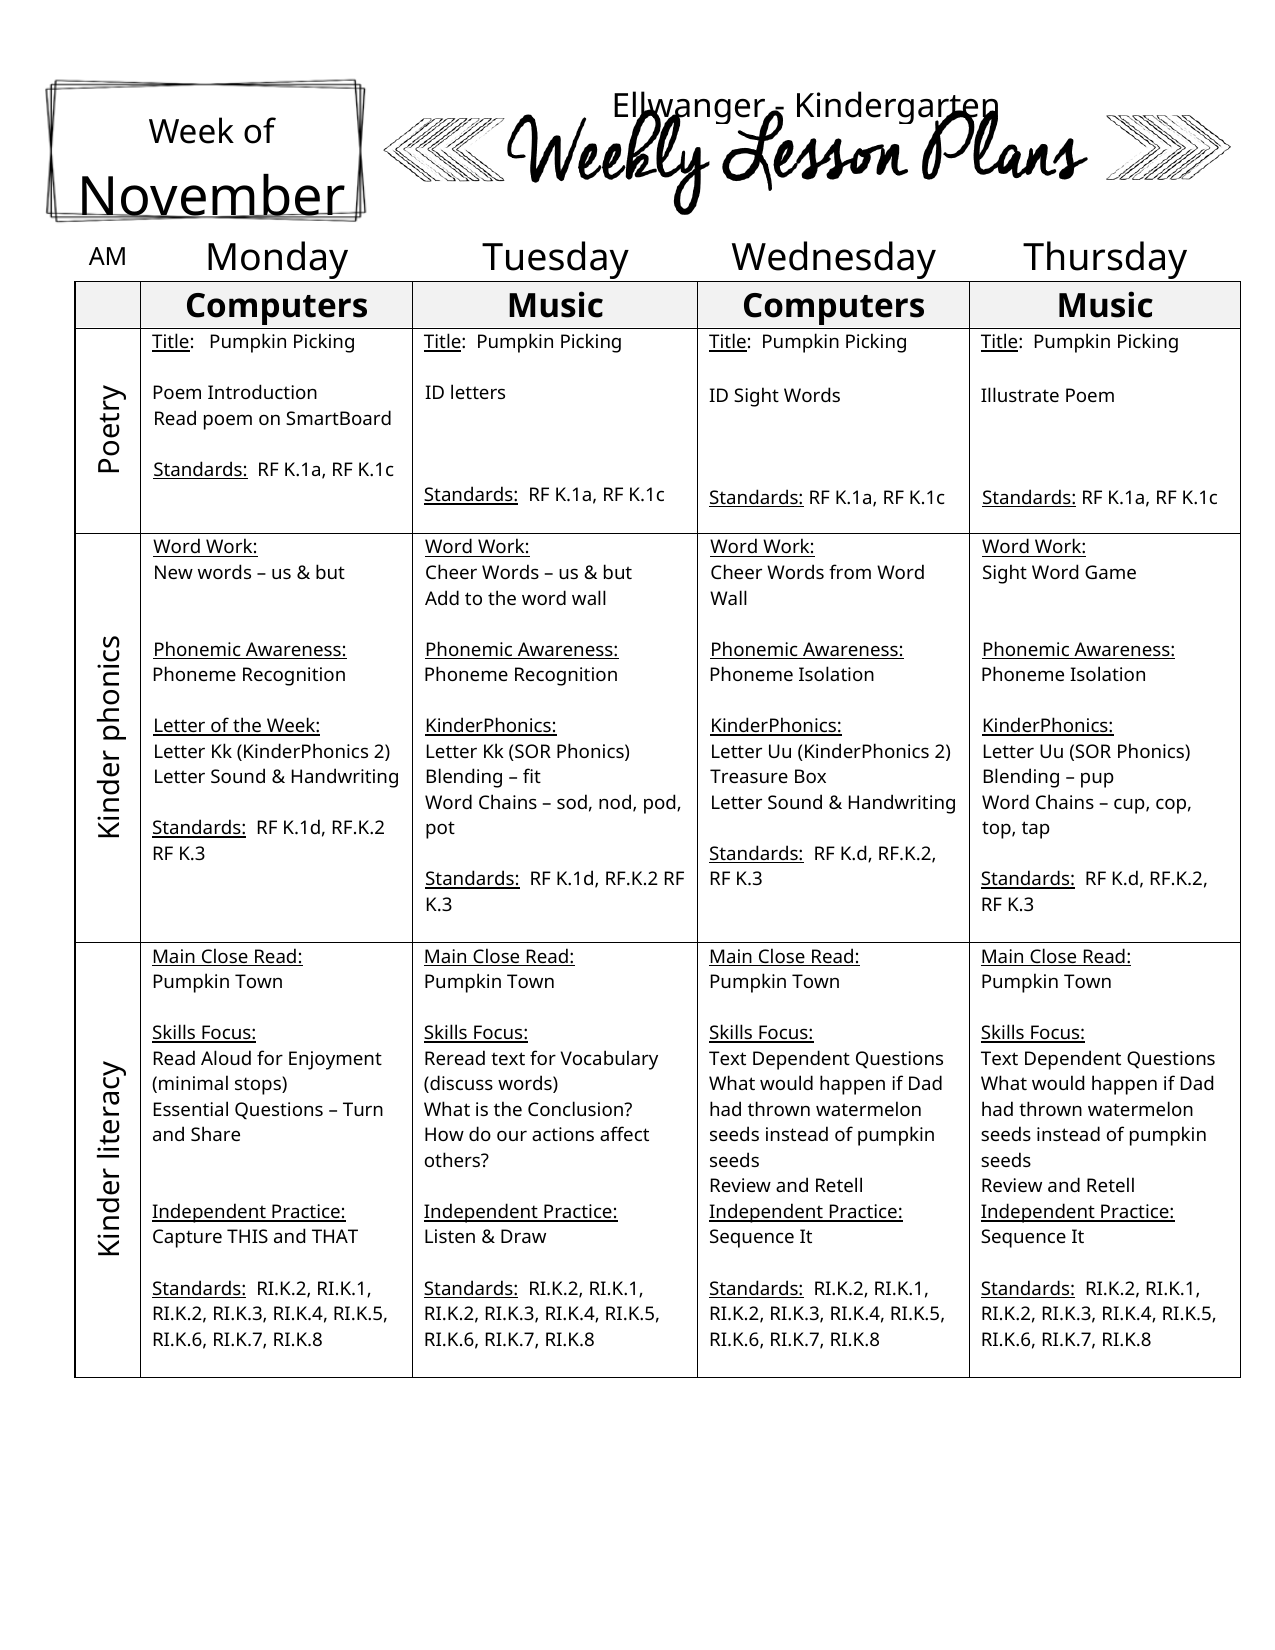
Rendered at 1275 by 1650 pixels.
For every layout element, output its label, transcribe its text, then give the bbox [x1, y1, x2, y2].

table_cell Music [970, 282, 1240, 327]
picture [43, 75, 369, 228]
table_cell Main Close Read: Pumpkin Town Skills Focus: Text Dependent Questions What would happen if Dad had thrown watermelon seeds instead of pumpkin seeds Review and Retell Independent Practice: Sequence It Standards: RI.K.2, RI.K.1, RI.K.2, RI.K.3, RI.K.4, RI.K.5, RI.K.6, RI.K.7, RI.K.8 [970, 943, 1240, 1377]
table_cell Main Close Read: Pumpkin Town Skills Focus: Read Aloud for Enjoyment (minimal stops) Essential Questions – Turn and Share Independent Practice: Capture THIS and THAT Standards: RI.K.2, RI.K.1, RI.K.2, RI.K.3, RI.K.4, RI.K.5, RI.K.6, RI.K.7, RI.K.8 [141, 943, 412, 1377]
picture [717, 115, 727, 123]
table_cell Main Close Read: Pumpkin Town Skills Focus: Reread text for Vocabulary (discuss words) What is the Conclusion? How do our actions affect others? Independent Practice: Listen & Draw Standards: RI.K.2, RI.K.1, RI.K.2, RI.K.3, RI.K.4, RI.K.5, RI.K.6, RI.K.7, RI.K.8 [413, 943, 697, 1377]
table_cell Title: Pumpkin Picking Poem Introduction Read poem on SmartBoard Standards: RF K.1a, RF K.1c [141, 329, 412, 533]
table_cell Title: Pumpkin Picking ID Sight Words Standards: RF K.1a, RF K.1c [698, 329, 969, 533]
table_header Thursday [969, 230, 1241, 281]
table_cell Word Work: New words – us & but Phonemic Awareness: Phoneme Recognition Letter of the Week: Letter Kk (KinderPhonics 2) Letter Sound & Handwriting Standards: RF K.1d, RF.K.2 RF K.3 [141, 534, 412, 942]
picture [921, 108, 929, 115]
table_header AM [75, 230, 141, 281]
table_cell Main Close Read: Pumpkin Town Skills Focus: Text Dependent Questions What would happen if Dad had thrown watermelon seeds instead of pumpkin seeds Review and Retell Independent Practice: Sequence It Standards: RI.K.2, RI.K.1, RI.K.2, RI.K.3, RI.K.4, RI.K.5, RI.K.6, RI.K.7, RI.K.8 [698, 943, 969, 1377]
table_cell Kinder phonics [76, 534, 140, 942]
table_cell Music [413, 282, 697, 327]
picture [848, 106, 858, 115]
table_cell Word Work: Cheer Words – us & but Add to the word wall Phonemic Awareness: Phoneme Recognition KinderPhonics: Letter Kk (SOR Phonics) Blending – fit Word Chains – sod, nod, pod, pot Standards: RF K.1d, RF.K.2 RF K.3 [413, 534, 697, 942]
table_header Wednesday [698, 230, 969, 281]
table_cell Title: Pumpkin Picking ID letters Standards: RF K.1a, RF K.1c [413, 329, 697, 533]
table_cell Computers [698, 282, 969, 327]
table_cell Kinder literacy [76, 943, 140, 1377]
table_cell Word Work: Cheer Words from Word Wall Phonemic Awareness: Phoneme Isolation KinderPhonics: Letter Uu (KinderPhonics 2) Treasure Box Letter Sound & Handwriting Standards: RF K.d, RF.K.2, RF K.3 [698, 534, 969, 942]
table_cell Poetry [76, 329, 140, 533]
picture [717, 106, 727, 115]
picture [901, 106, 911, 115]
table_cell Word Work: Sight Word Game Phonemic Awareness: Phoneme Isolation KinderPhonics: Letter Uu (SOR Phonics) Blending – pup Word Chains – cup, cop, top, tap Standards: RF K.d, RF.K.2, RF K.3 [970, 534, 1240, 942]
picture [375, 106, 710, 219]
table_cell Computers [141, 282, 412, 327]
picture [678, 108, 686, 115]
table_cell Title: Pumpkin Picking Illustrate Poem Standards: RF K.1a, RF K.1c [970, 329, 1240, 533]
picture [717, 106, 1245, 191]
table_header Monday [141, 230, 412, 281]
table_header Tuesday [413, 230, 698, 281]
table_cell [76, 282, 140, 327]
